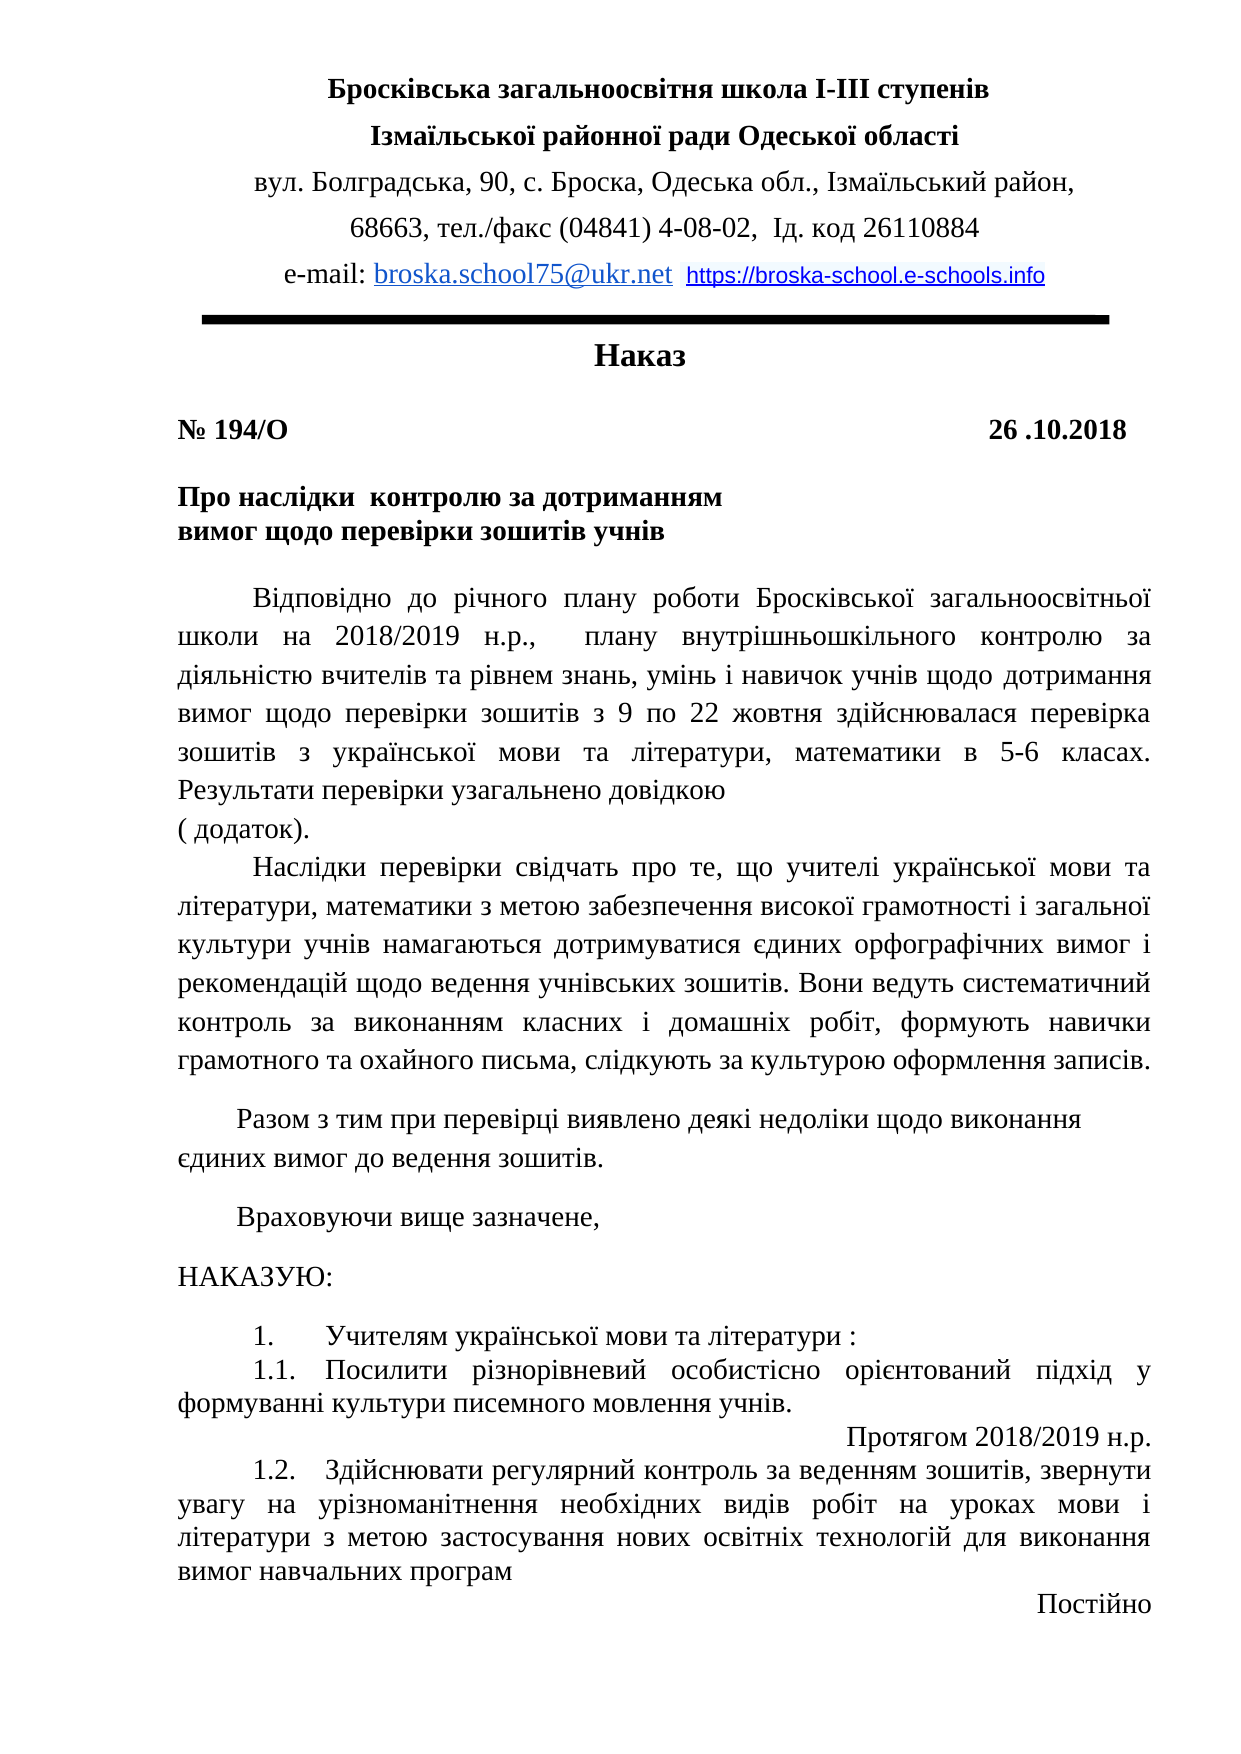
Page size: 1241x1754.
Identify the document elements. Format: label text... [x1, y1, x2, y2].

text вимог щодо перевірки зошитів учнів [177, 513, 1152, 546]
text № 194/О 26 .10.2018 [177, 412, 1152, 446]
text Постійно [177, 1587, 1152, 1620]
text Наказ [177, 335, 1152, 374]
text Відповідно до річного плану роботи Бросківської загальноосвітньої школи на 2018/2019 н.р., плану внутрішньошкільного контролю за діяльністю вчителів та рівнем знань, умінь і навичок учнів щодо дотримання вимог щодо перевірки зошитів з 9 по 22 жовтня здійснювалася перевірка зошитів з української мови та літератури, математики в 5-6 класах. Результати перевірки узагальнено довідкою [177, 580, 1152, 806]
list Учителям української мови та літератури : [177, 1318, 1152, 1352]
text Про наслідки контролю за дотриманням [177, 479, 1152, 513]
text e-mail: broska.school75@ukr.net https://broska-school.e-schools.info [672, 256, 1152, 289]
text 68663, тел./факс (04841) 4-08-02, Ід. код 26110884 [177, 210, 1152, 243]
text Наслідки перевірки свідчать про те, що учителі української мови та літератури, математики з метою забезпечення високої грамотності і загальної культури учнів намагаються дотримуватися єдиних орфографічних вимог і рекомендацій щодо ведення учнівських зошитів. Вони ведуть систематичний контроль за виконанням класних і домашніх робіт, формують навички грамотного та охайного письма, слідкують за культурою оформлення записів. [177, 849, 1152, 1076]
text Разом з тим при перевірці виявлено деякі недоліки щодо виконання єдиних вимог до ведення зошитів. [177, 1102, 1152, 1174]
text Враховуючи вище зазначене, [177, 1199, 1152, 1233]
text НАКАЗУЮ: [177, 1259, 1152, 1292]
text Ізмаїльської районної ради Одеської області [177, 118, 1152, 151]
text e-mail: broska.school75@ukr.net https://broska-school.e-schools.info [177, 256, 374, 289]
list Посилити різнорівневий особистісно орієнтований підхід у формуванні культури писемного мовлення учнів. [177, 1352, 1152, 1419]
text вул. Болградська, 90, с. Броска, Одеська обл., Ізмаїльський район, [177, 164, 1152, 197]
text Бросківська загальноосвітня школа І-ІІІ ступенів [177, 72, 1152, 105]
list Здійснювати регулярний контроль за веденням зошитів, звернути увагу на урізноманітнення необхідних видів робіт на уроках мови і літератури з метою застосування нових освітніх технологій для виконання вимог навчальних програм [177, 1452, 1152, 1587]
text Протягом 2018/2019 н.р. [177, 1419, 1152, 1452]
text ( додаток). [177, 811, 1152, 844]
